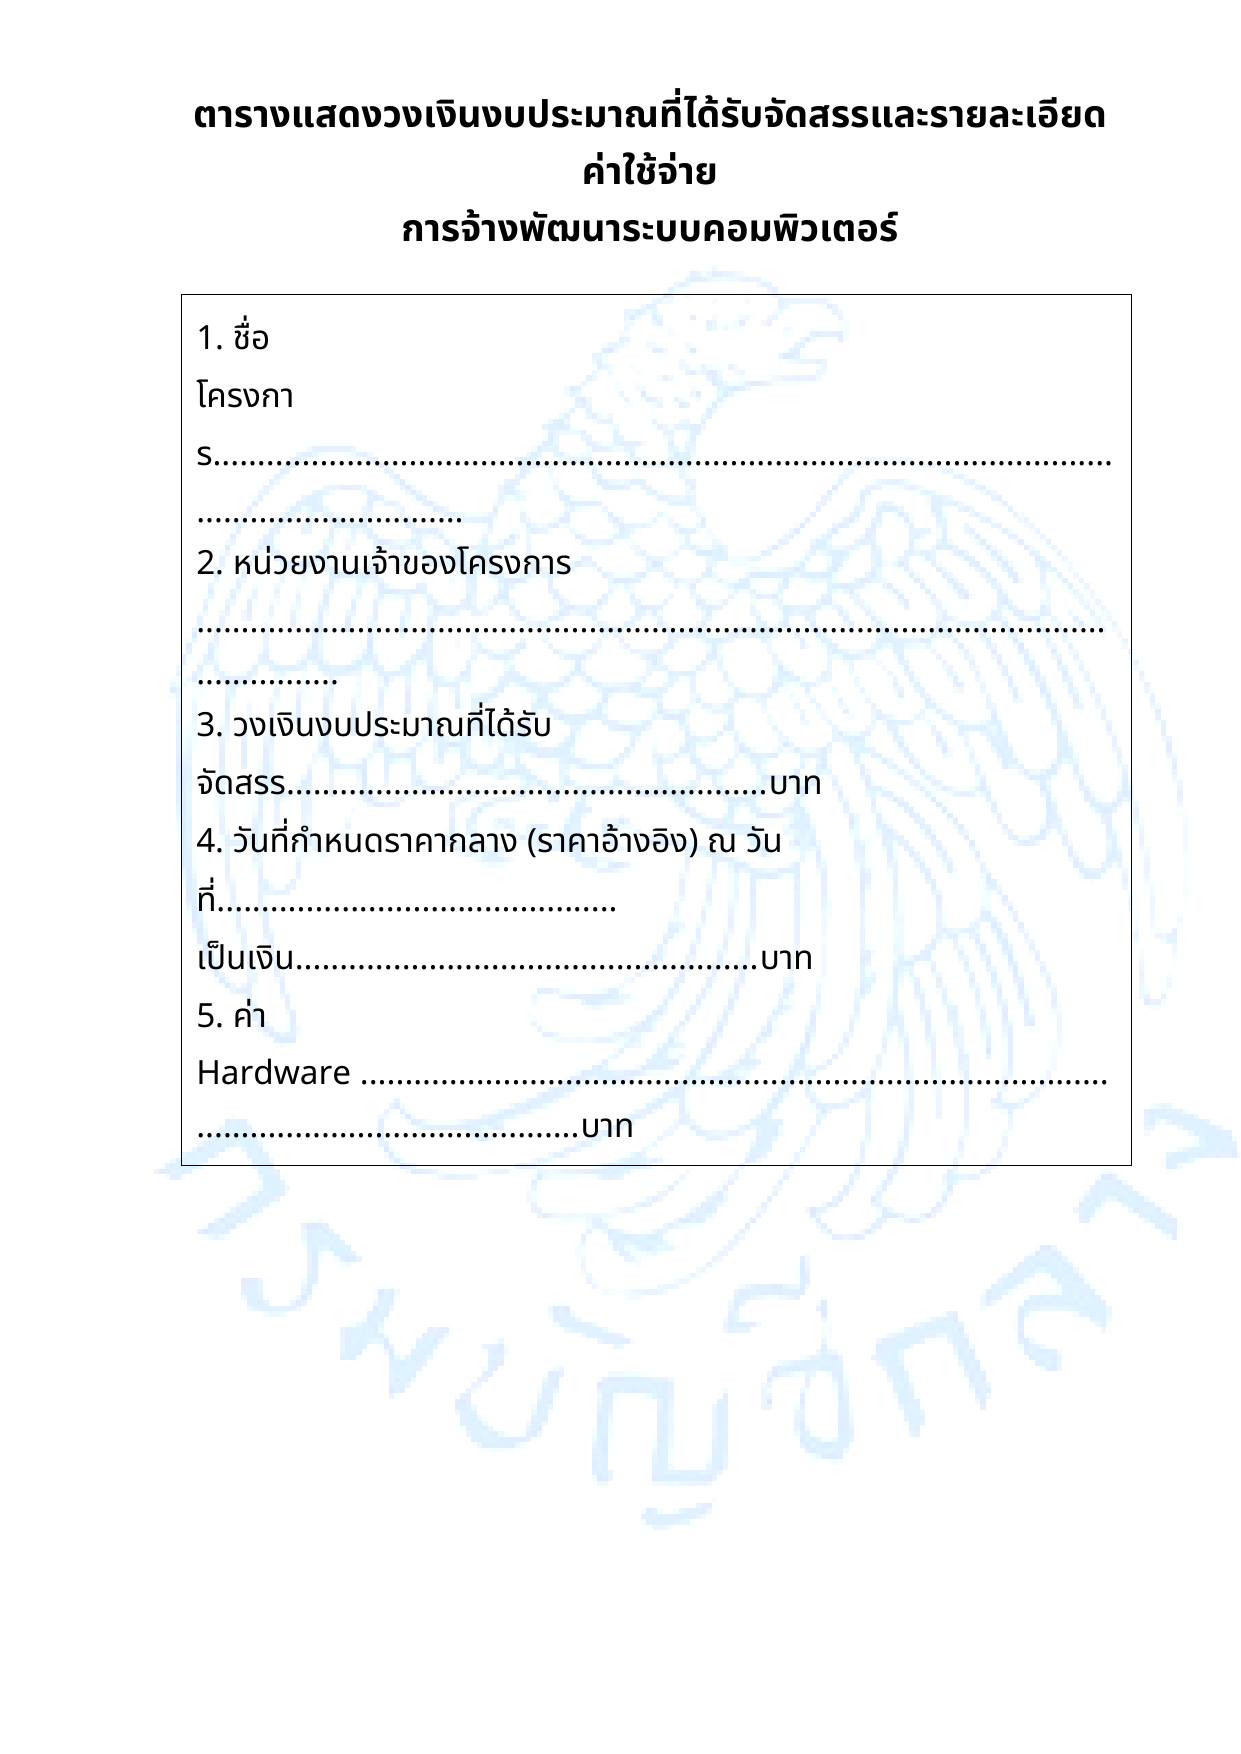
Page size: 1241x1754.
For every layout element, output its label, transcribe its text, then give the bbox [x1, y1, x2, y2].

text ตารางแสดงวงเงินงบประมาณที่ได้รับจัดสรรและรายละเอียดค่าใช้จ่าย [177, 88, 1122, 201]
text การจ้างพัฒนาระบบคอมพิวเตอร์ [177, 201, 1122, 258]
